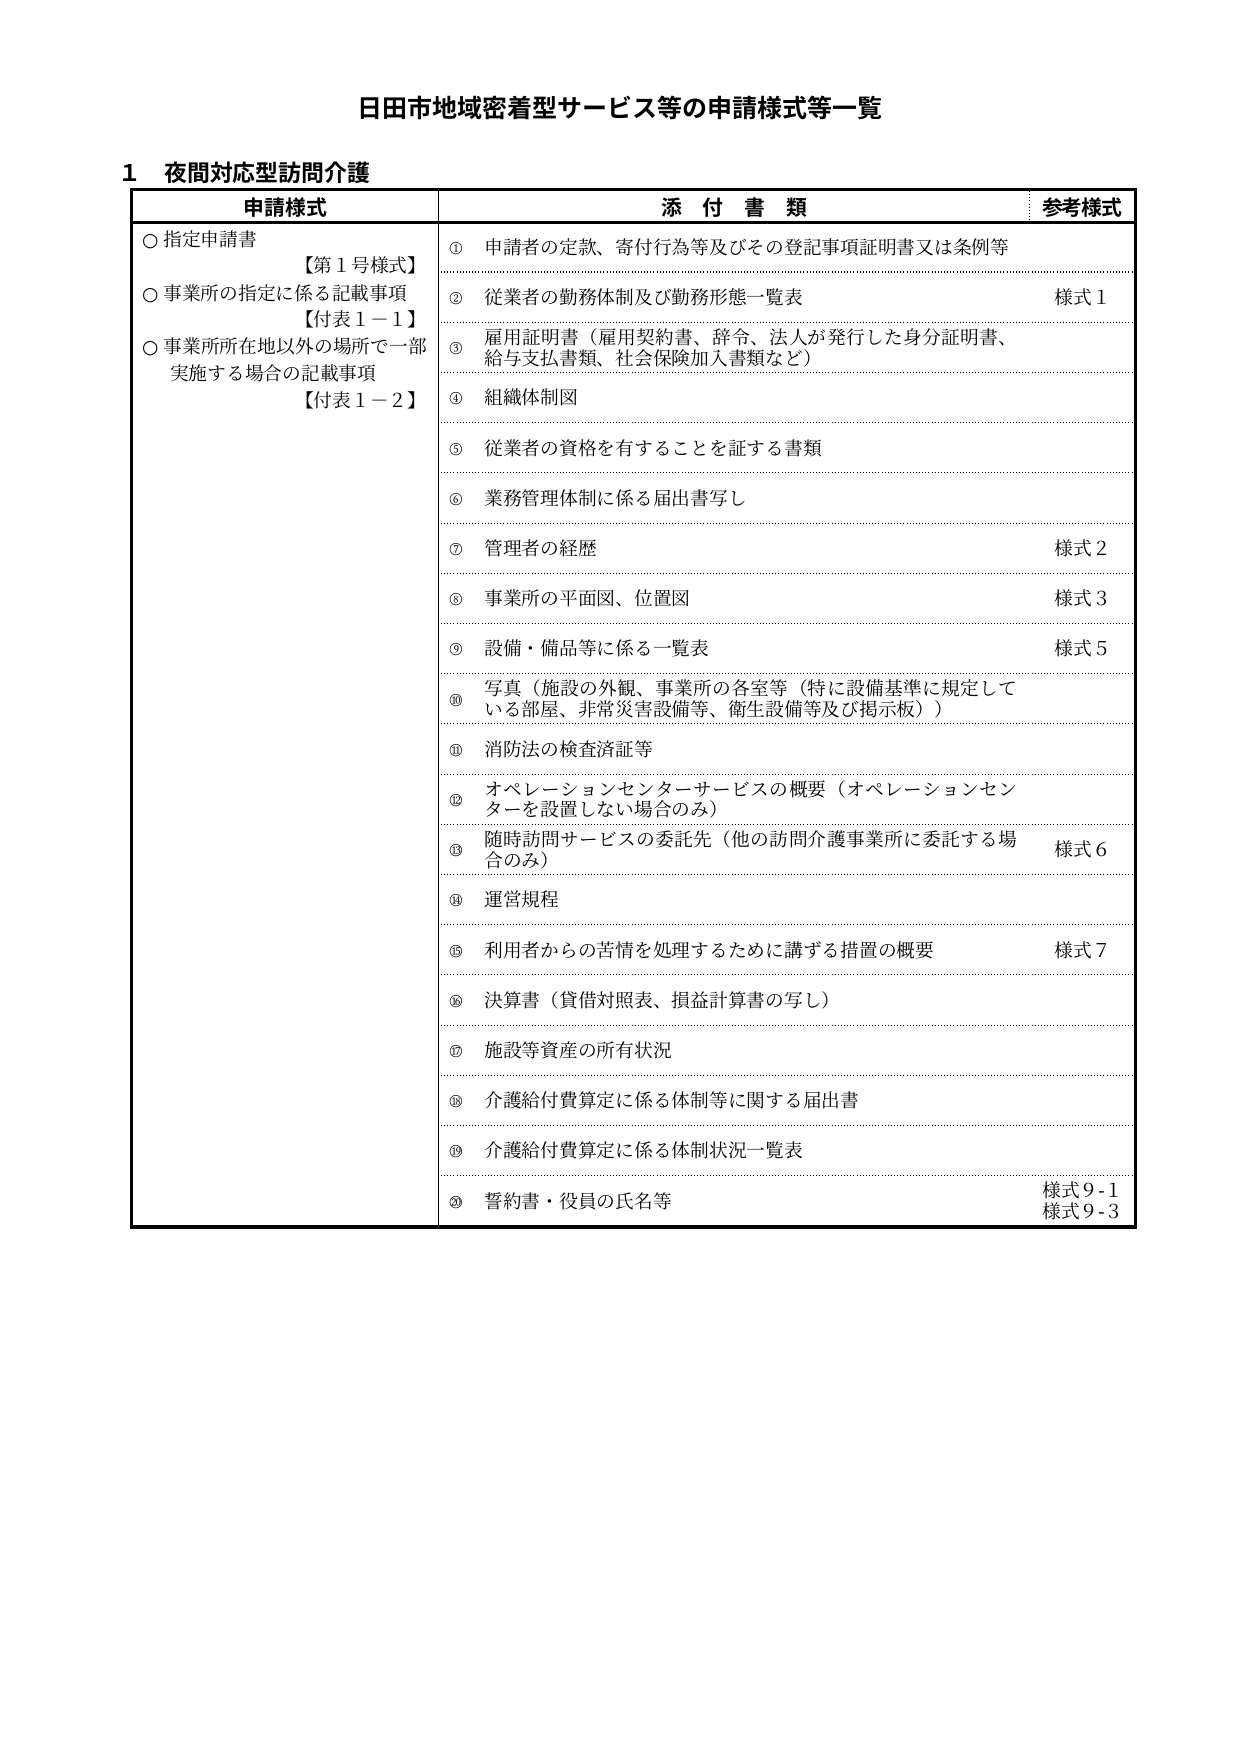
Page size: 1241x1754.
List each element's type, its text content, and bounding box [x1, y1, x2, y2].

table_cell [1029, 224, 1134, 271]
table_cell 様式６ [1029, 824, 1134, 874]
table_cell 雇用証明書（雇用契約書、辞令、法人が発行した身分証明書、給与支払書類、社会保険加入書類など） [474, 322, 1029, 372]
table_cell [1029, 372, 1134, 422]
table_cell [1029, 774, 1134, 824]
table_cell 誓約書・役員の氏名等 [474, 1175, 1029, 1225]
table_cell ① [439, 224, 474, 271]
table_cell 消防法の検査済証等 [474, 723, 1029, 773]
table_cell [1029, 422, 1134, 472]
table_cell 様式１ [1029, 271, 1134, 322]
table_cell ⑲ [439, 1125, 474, 1175]
table_cell ⑪ [439, 723, 474, 773]
table_cell ⑳ [439, 1175, 474, 1225]
text １ 夜間対応型訪問介護 [118, 155, 1122, 188]
table_cell ⑫ [439, 774, 474, 824]
table_cell ⑩ [439, 673, 474, 723]
table_cell ⑯ [439, 974, 474, 1024]
table_cell 決算書（貸借対照表、損益計算書の写し） [474, 974, 1029, 1024]
table_cell 利用者からの苦情を処理するために講ずる措置の概要 [474, 924, 1029, 974]
table_cell 管理者の経歴 [474, 523, 1029, 573]
table_cell ⑬ [439, 824, 474, 874]
table_cell [1029, 472, 1134, 522]
table_header 申請様式 [133, 191, 438, 221]
table_cell 運営規程 [474, 874, 1029, 924]
table_cell [1029, 974, 1134, 1024]
table_cell ⑰ [439, 1025, 474, 1075]
text 日田市地域密着型サービス等の申請様式等一覧 [118, 89, 1122, 125]
table_cell 申請者の定款、寄付行為等及びその登記事項証明書又は条例等 [474, 224, 1029, 271]
table_cell ⑥ [439, 472, 474, 522]
table_cell 従業者の勤務体制及び勤務形態一覧表 [474, 271, 1029, 322]
table_cell 業務管理体制に係る届出書写し [474, 472, 1029, 522]
table_cell オペレーションセンターサービスの概要（オペレーションセンターを設置しない場合のみ） [474, 774, 1029, 824]
table_cell [1029, 673, 1134, 723]
table_cell ⑮ [439, 924, 474, 974]
table_cell 随時訪問サービスの委託先（他の訪問介護事業所に委託する場合のみ） [474, 824, 1029, 874]
table_cell ② [439, 271, 474, 322]
table_cell [1029, 322, 1134, 372]
table_cell 様式９-１ 様式９-３ [1029, 1175, 1134, 1225]
table_cell ⑨ [439, 623, 474, 673]
table_cell 組織体制図 [474, 372, 1029, 422]
table_cell [1029, 723, 1134, 773]
table_cell ⑭ [439, 874, 474, 924]
table_cell ⑤ [439, 422, 474, 472]
table_cell 様式７ [1029, 924, 1134, 974]
table_cell 事業所の平面図、位置図 [474, 573, 1029, 623]
table_cell ○ 指定申請書 【第１号様式】 ○ 事業所の指定に係る記載事項 【付表１－１】 ○ 事業所所在地以外の場所で一部実施する場合の記載事項 【付表１－２】 [133, 224, 438, 1225]
table_cell 様式２ [1029, 523, 1134, 573]
table_cell [1029, 1125, 1134, 1175]
table_cell ⑦ [439, 523, 474, 573]
table_header 添 付 書 類 [439, 191, 1029, 221]
table_cell [1029, 1075, 1134, 1125]
table_cell 様式３ [1029, 573, 1134, 623]
table_cell 施設等資産の所有状況 [474, 1025, 1029, 1075]
table_cell ④ [439, 372, 474, 422]
table_cell ③ [439, 322, 474, 372]
table_cell ⑱ [439, 1075, 474, 1125]
table_header 参考様式 [1029, 191, 1134, 221]
table_cell 様式５ [1029, 623, 1134, 673]
table_cell ⑧ [439, 573, 474, 623]
table_cell 写真（施設の外観、事業所の各室等（特に設備基準に規定している部屋、非常災害設備等、衛生設備等及び掲示板）） [474, 673, 1029, 723]
table_cell 介護給付費算定に係る体制状況一覧表 [474, 1125, 1029, 1175]
table_cell 従業者の資格を有することを証する書類 [474, 422, 1029, 472]
table_cell 介護給付費算定に係る体制等に関する届出書 [474, 1075, 1029, 1125]
table_cell [1029, 1025, 1134, 1075]
table_cell 設備・備品等に係る一覧表 [474, 623, 1029, 673]
table_cell [1029, 874, 1134, 924]
